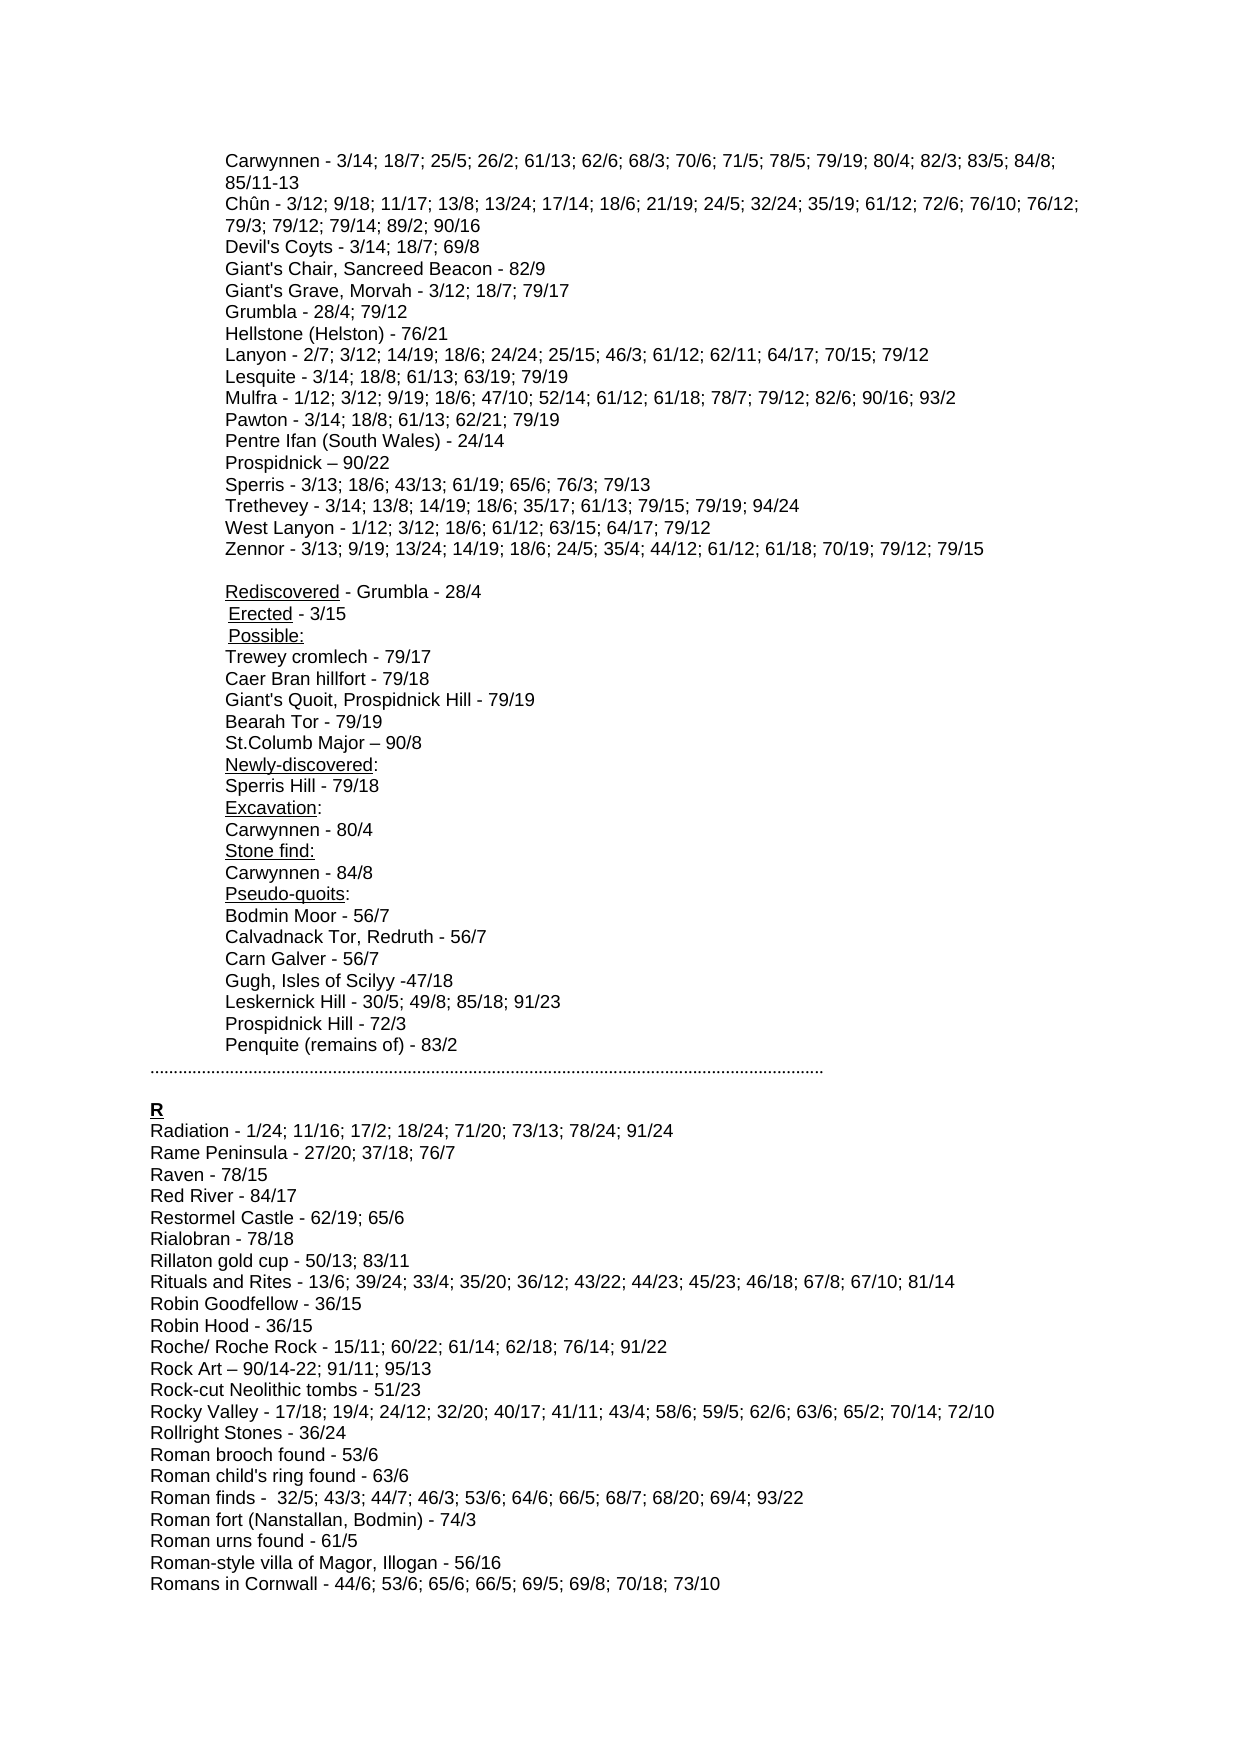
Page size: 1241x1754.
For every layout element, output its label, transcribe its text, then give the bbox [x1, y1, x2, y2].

text Roman-style villa of Magor, Illogan - 56/16 [150, 1552, 1090, 1573]
text Grumbla - 28/4; 79/12 [225, 301, 1090, 322]
text Carwynnen - 3/14; 18/7; 25/5; 26/2; 61/13; 62/6; 68/3; 70/6; 71/5; 78/5; 79/19; 80/4; 82/3; 83/5; 84/8; 85/11-13 [225, 150, 1090, 193]
text Devil's Coyts - 3/14; 18/7; 69/8 [225, 236, 1090, 258]
text Pawton - 3/14; 18/8; 61/13; 62/21; 79/19 [225, 409, 1090, 430]
text Pseudo-quoits: [225, 883, 1090, 905]
text Gugh, Isles of Scilyy -47/18 [225, 969, 1090, 991]
text Rock Art – 90/14-22; 91/11; 95/13 [150, 1357, 1090, 1379]
text Romans in Cornwall - 44/6; 53/6; 65/6; 66/5; 69/5; 69/8; 70/18; 73/10 [150, 1573, 1090, 1595]
text Giant's Quoit, Prospidnick Hill - 79/19 [225, 689, 1090, 711]
text Leskernick Hill - 30/5; 49/8; 85/18; 91/23 [225, 991, 1090, 1012]
text Rillaton gold cup - 50/13; 83/11 [150, 1250, 1090, 1271]
text Carn Galver - 56/7 [225, 948, 1090, 969]
text Restormel Castle - 62/19; 65/6 [150, 1207, 1090, 1228]
text Prospidnick – 90/22 [225, 452, 1090, 473]
text ................................................................................................................................................ [150, 1056, 1090, 1077]
text Chûn - 3/12; 9/18; 11/17; 13/8; 13/24; 17/14; 18/6; 21/19; 24/5; 32/24; 35/19; 61/12; 72/6; 76/10; 76/12; 79/3; 79/12; 79/14; 89/2; 90/16 [225, 193, 1090, 236]
text Red River - 84/17 [150, 1185, 1090, 1207]
text Sperris - 3/13; 18/6; 43/13; 61/19; 65/6; 76/3; 79/13 [225, 473, 1090, 495]
text Roman urns found - 61/5 [150, 1530, 1090, 1552]
text Carwynnen - 80/4 [225, 818, 1090, 840]
text Roman brooch found - 53/6 [150, 1444, 1090, 1465]
text Raven - 78/15 [150, 1163, 1090, 1185]
text Sperris Hill - 79/18 [225, 775, 1090, 797]
text Possible: [150, 624, 1090, 646]
text Rituals and Rites - 13/6; 39/24; 33/4; 35/20; 36/12; 43/22; 44/23; 45/23; 46/18; 67/8; 67/10; 81/14 [150, 1271, 1090, 1293]
text R [150, 1099, 1090, 1120]
text Zennor - 3/13; 9/19; 13/24; 14/19; 18/6; 24/5; 35/4; 44/12; 61/12; 61/18; 70/19; 79/12; 79/15 [225, 538, 1090, 560]
text Prospidnick Hill - 72/3 [225, 1012, 1090, 1034]
text Rock-cut Neolithic tombs - 51/23 [150, 1379, 1090, 1401]
text Trewey cromlech - 79/17 [225, 646, 1090, 667]
text Roman child's ring found - 63/6 [150, 1465, 1090, 1487]
text Caer Bran hillfort - 79/18 [225, 667, 1090, 689]
text Robin Goodfellow - 36/15 [150, 1293, 1090, 1314]
text Pentre Ifan (South Wales) - 24/14 [225, 430, 1090, 452]
text Roche/ Roche Rock - 15/11; 60/22; 61/14; 62/18; 76/14; 91/22 [150, 1336, 1090, 1357]
text Rollright Stones - 36/24 [150, 1422, 1090, 1444]
text Bearah Tor - 79/19 [225, 711, 1090, 732]
text Lesquite - 3/14; 18/8; 61/13; 63/19; 79/19 [225, 366, 1090, 387]
text West Lanyon - 1/12; 3/12; 18/6; 61/12; 63/15; 64/17; 79/12 [225, 517, 1090, 538]
text Stone find: [225, 840, 1090, 862]
text Roman fort (Nanstallan, Bodmin) - 74/3 [150, 1508, 1090, 1530]
text Penquite (remains of) - 83/2 [225, 1034, 1090, 1056]
text Newly-discovered: [225, 754, 1090, 775]
text Radiation - 1/24; 11/16; 17/2; 18/24; 71/20; 73/13; 78/24; 91/24 [150, 1120, 1090, 1142]
text Erected - 3/15 [150, 603, 1090, 624]
text Rediscovered - Grumbla - 28/4 [225, 581, 1090, 603]
text Hellstone (Helston) - 76/21 [225, 322, 1090, 344]
text Rame Peninsula - 27/20; 37/18; 76/7 [150, 1142, 1090, 1163]
text Bodmin Moor - 56/7 [225, 905, 1090, 926]
text Calvadnack Tor, Redruth - 56/7 [225, 926, 1090, 948]
text Trethevey - 3/14; 13/8; 14/19; 18/6; 35/17; 61/13; 79/15; 79/19; 94/24 [225, 495, 1090, 517]
text Carwynnen - 84/8 [225, 862, 1090, 883]
text Giant's Chair, Sancreed Beacon - 82/9 [225, 258, 1090, 279]
text Lanyon - 2/7; 3/12; 14/19; 18/6; 24/24; 25/15; 46/3; 61/12; 62/11; 64/17; 70/15; 79/12 [225, 344, 1090, 366]
text Giant's Grave, Morvah - 3/12; 18/7; 79/17 [225, 279, 1090, 301]
text Robin Hood - 36/15 [150, 1314, 1090, 1336]
text St.Columb Major – 90/8 [225, 732, 1090, 754]
text Rialobran - 78/18 [150, 1228, 1090, 1250]
text Roman finds - 32/5; 43/3; 44/7; 46/3; 53/6; 64/6; 66/5; 68/7; 68/20; 69/4; 93/22 [150, 1487, 1090, 1508]
text Excavation: [225, 797, 1090, 818]
text Mulfra - 1/12; 3/12; 9/19; 18/6; 47/10; 52/14; 61/12; 61/18; 78/7; 79/12; 82/6; 90/16; 93/2 [225, 387, 1090, 409]
text Rocky Valley - 17/18; 19/4; 24/12; 32/20; 40/17; 41/11; 43/4; 58/6; 59/5; 62/6; 63/6; 65/2; 70/14; 72/10 [150, 1401, 1090, 1422]
